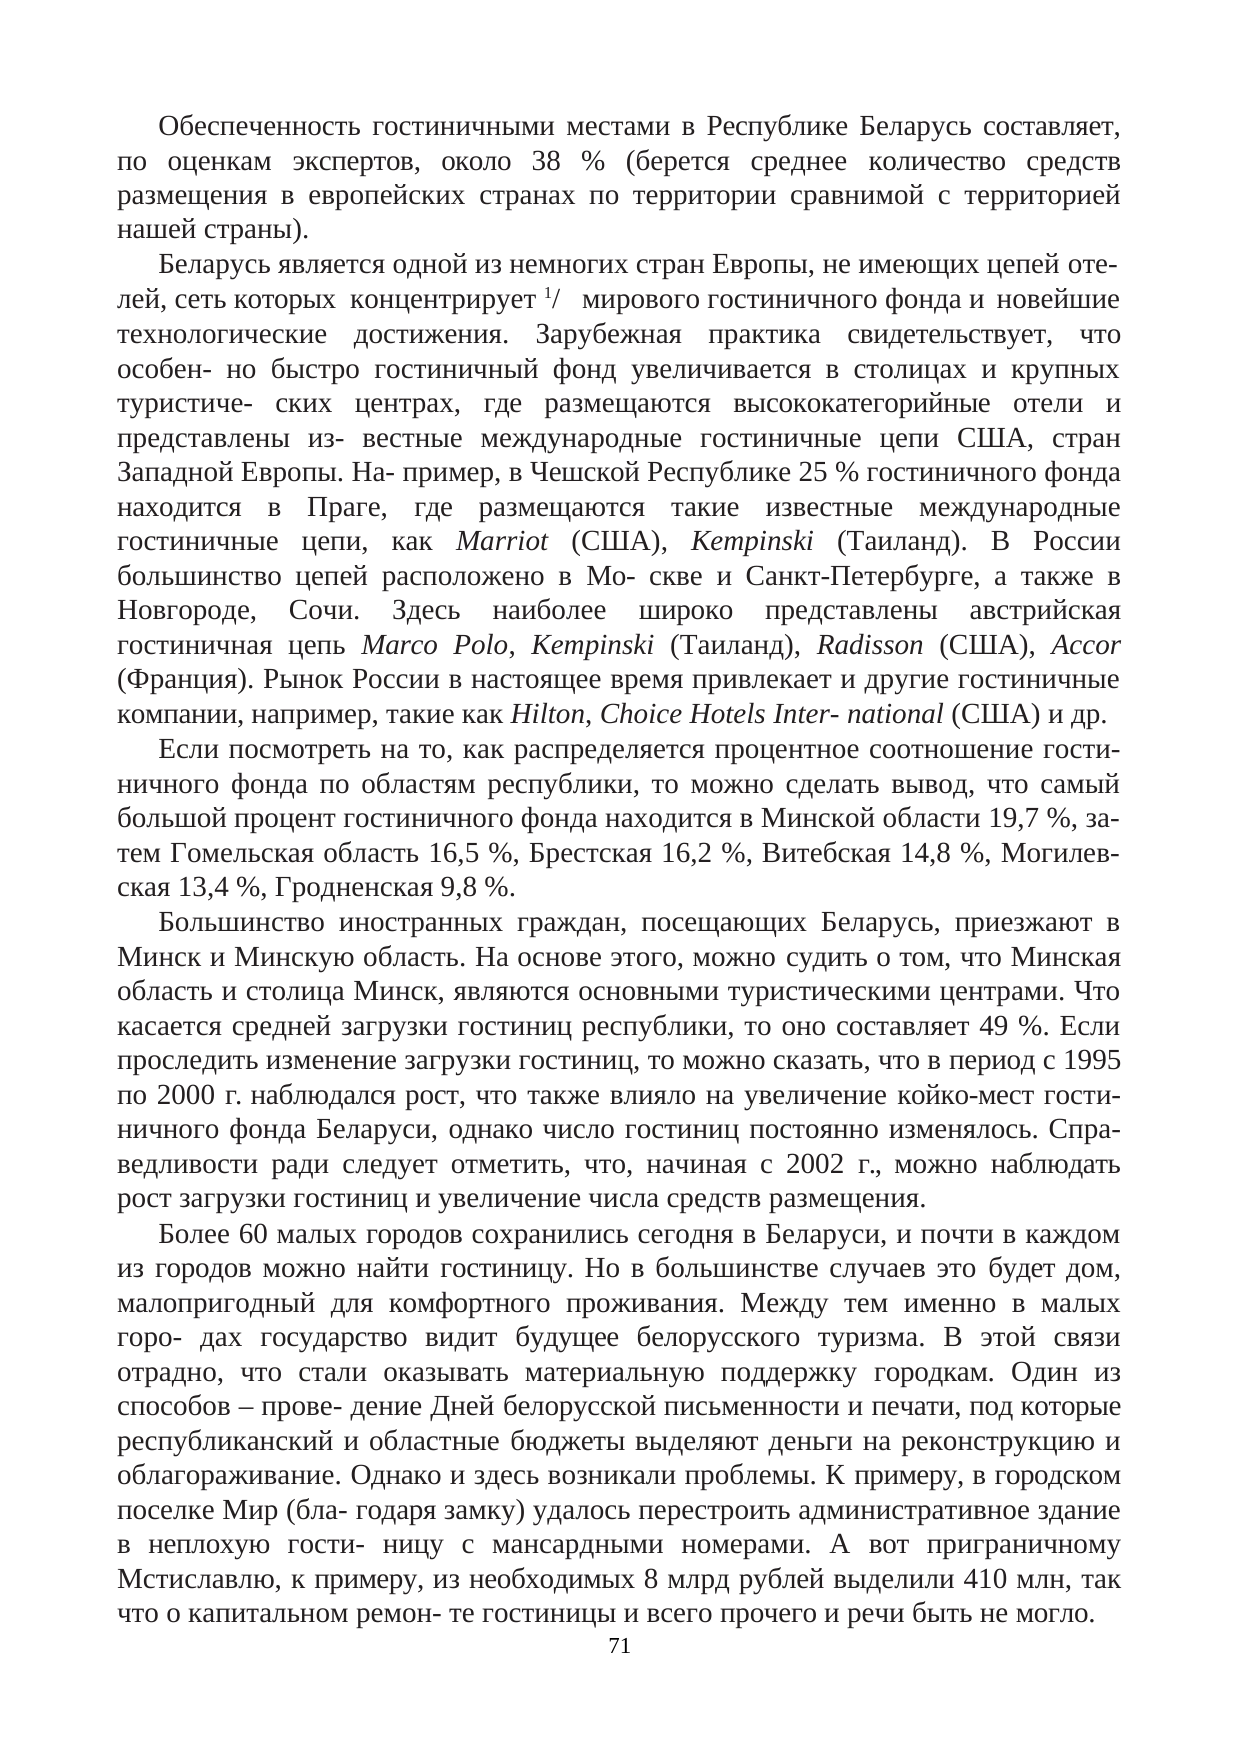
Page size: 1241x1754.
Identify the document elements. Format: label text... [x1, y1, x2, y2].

text Обеспеченность гостиничными местами в Республике Беларусь составляет, по оценкам экспертов, около 38 % (берется среднее количество средств размещения в европейских странах по территории сравнимой с территорией нашей страны). [117, 108, 1121, 245]
text лей, сеть которых концентрирует 1/ мирового гостиничного фонда и новейшие [117, 281, 1138, 315]
text Более 60 малых городов сохранились сегодня в Беларуси, и почти в каждом из городов можно найти гостиницу. Но в большинстве случаев это будет дом, малопригодный для комфортного проживания. Между тем именно в малых горо- дах государство видит будущее белорусского туризма. В этой связи отрадно, что стали оказывать материальную поддержку городкам. Один из способов – прове- дение Дней белорусской письменности и печати, под которые республиканский и областные бюджеты выделяют деньги на реконструкцию и облагораживание. Однако и здесь возникали проблемы. К примеру, в городском поселке Мир (бла- годаря замку) удалось перестроить административное здание в неплохую гости- ницу с мансардными номерами. А вот приграничному Мстиславлю, к примеру, из необходимых 8 млрд рублей выделили 410 млн, так что о капитальном ремон- те гостиницы и всего прочего и речи быть не могло. [117, 1216, 1121, 1629]
text Большинство иностранных граждан, посещающих Беларусь, приезжают в Минск и Минскую область. На основе этого, можно судить о том, что Минская область и столица Минск, являются основными туристическими центрами. Что касается средней загрузки гостиниц республики, то оно составляет 49 %. Если проследить изменение загрузки гостиниц, то можно сказать, что в период с 1995 по 2000 г. наблюдался рост, что также влияло на увеличение койко-мест гости- ничного фонда Беларуси, однако число гостиниц постоянно изменялось. Спра- ведливости ради следует отметить, что, начиная с 2002 г., можно наблюдать рост загрузки гостиниц и увеличение числа средств размещения. [117, 904, 1121, 1214]
text Если посмотреть на то, как распределяется процентное соотношение гости- ничного фонда по областям республики, то можно сделать вывод, что самый большой процент гостиничного фонда находится в Минской области 19,7 %, за- тем Гомельская область 16,5 %, Брестская 16,2 %, Витебская 14,8 %, Могилев- ская 13,4 %, Гродненская 9,8 %. [117, 732, 1121, 903]
text Беларусь является одной из немногих стран Европы, не имеющих цепей оте- [158, 246, 1138, 280]
text технологические достижения. Зарубежная практика свидетельствует, что особен- но быстро гостиничный фонд увеличивается в столицах и крупных туристиче- ских центрах, где размещаются высококатегорийные отели и представлены из- вестные международные гостиничные цепи США, стран Западной Европы. На- пример, в Чешской Республике 25 % гостиничного фонда находится в Праге, где размещаются такие известные международные гостиничные цепи, как Marriot (США), Kempinski (Таиланд). В России большинство цепей расположено в Мо- скве и Санкт-Петербурге, а также в Новгороде, Сочи. Здесь наиболее широко представлены австрийская гостиничная цепь Marco Polo, Kempinski (Таиланд), Radisson (США), Accor (Франция). Рынок России в настоящее время привлекает и другие гостиничные компании, например, такие как Hilton, Choice Hotels Inter- national (США) и др. [117, 316, 1121, 729]
